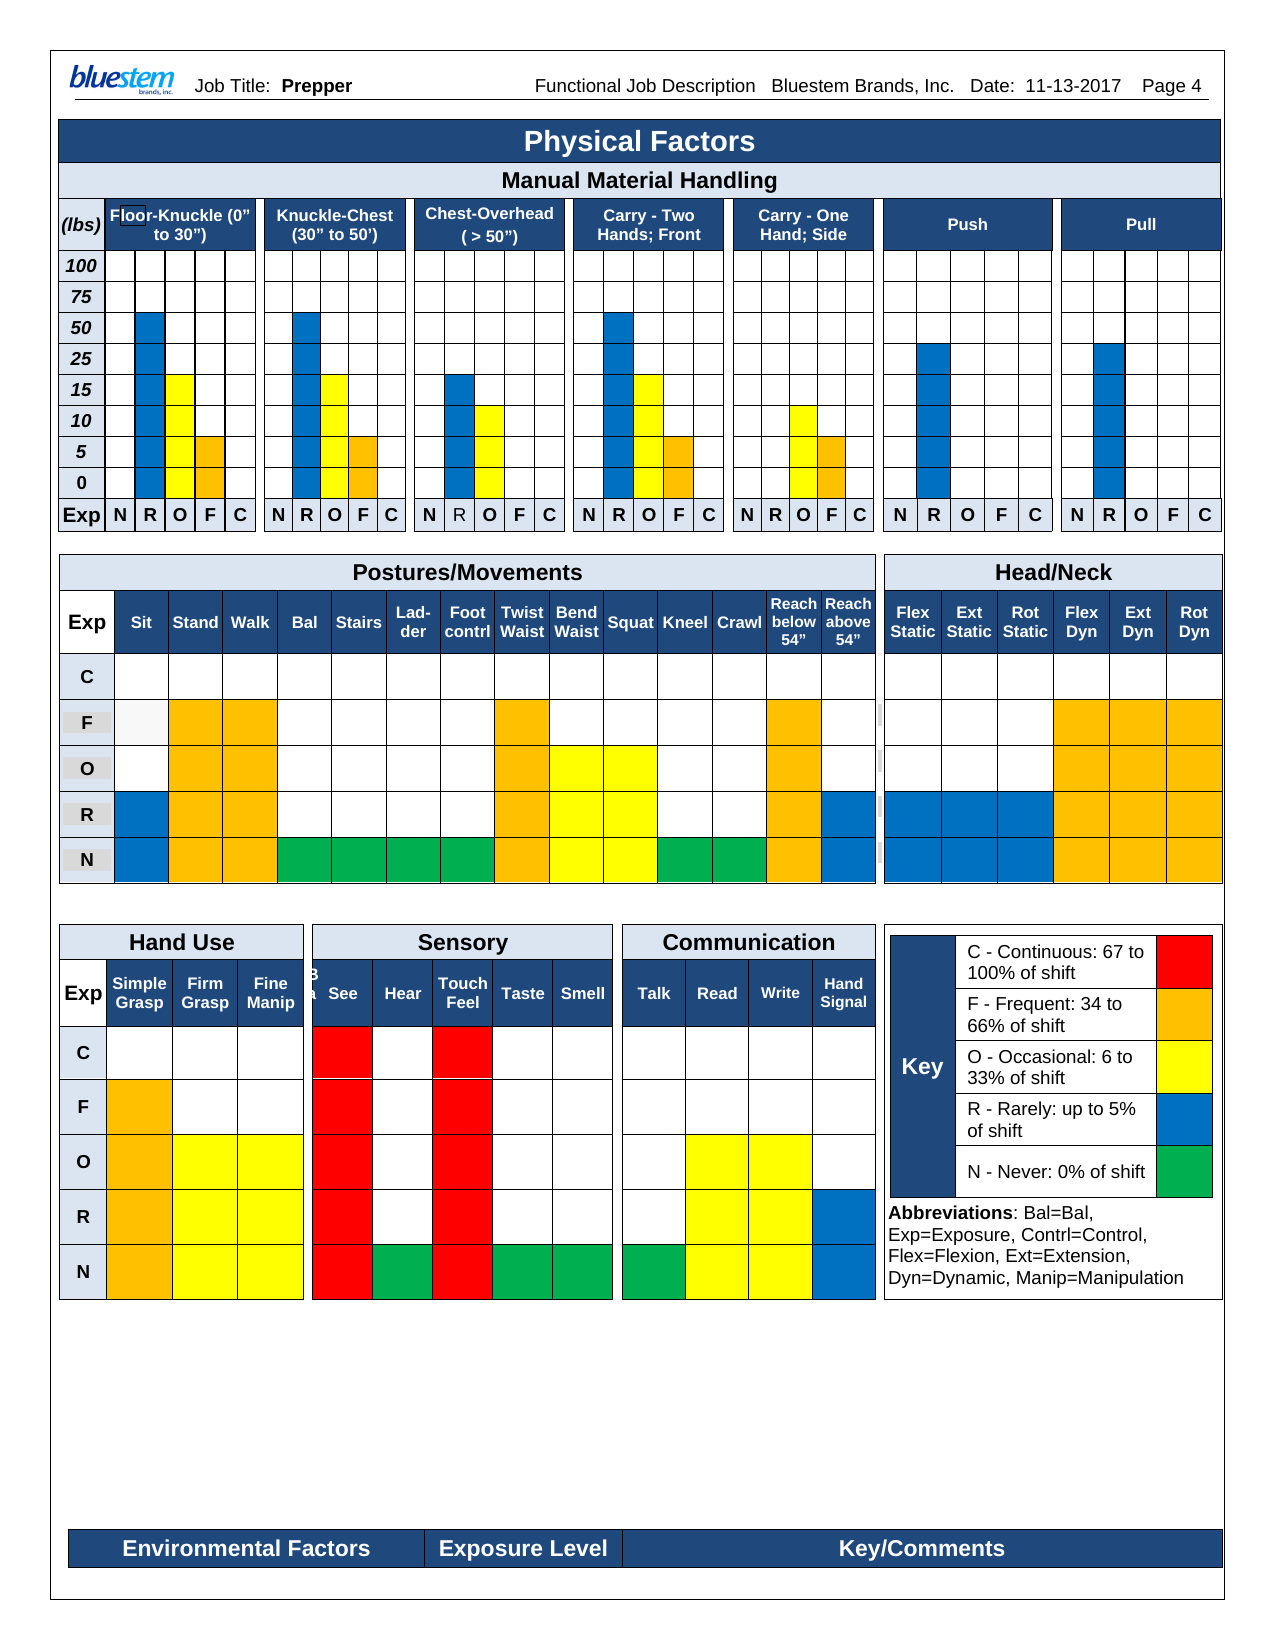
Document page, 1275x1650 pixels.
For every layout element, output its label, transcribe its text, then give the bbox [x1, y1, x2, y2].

table_cell [574, 313, 603, 343]
table_cell [223, 654, 277, 699]
table_cell [713, 792, 766, 837]
table_cell [535, 468, 564, 498]
table_cell [166, 251, 194, 281]
table_cell [1094, 437, 1124, 467]
table_cell [734, 406, 761, 436]
table_cell [1062, 375, 1093, 405]
table_cell [664, 468, 693, 498]
table_cell N [1062, 499, 1093, 531]
table_cell [445, 437, 474, 467]
table_cell [106, 251, 134, 281]
table_cell Stand [169, 591, 222, 653]
table_cell [664, 406, 693, 436]
table_cell [373, 1080, 432, 1134]
table_cell [196, 437, 224, 467]
table_cell [445, 468, 474, 498]
table_cell [998, 792, 1053, 837]
table_cell [658, 700, 712, 745]
table_cell [1062, 282, 1093, 312]
table_cell [495, 654, 549, 699]
table_cell [136, 375, 164, 405]
table_cell R [762, 499, 789, 531]
table_cell [1019, 282, 1051, 312]
table_cell [493, 1080, 552, 1134]
table_cell [1062, 313, 1093, 343]
table_cell [321, 344, 348, 374]
table_cell Ext Static [942, 591, 997, 653]
table_cell [349, 468, 377, 498]
table_cell [694, 282, 723, 312]
table_cell [1054, 792, 1109, 837]
table_cell [293, 375, 320, 405]
table_cell [304, 1079, 312, 1134]
table_cell [749, 1080, 812, 1134]
table_cell [565, 281, 573, 312]
table_cell [818, 251, 845, 281]
table_cell 5 [59, 437, 104, 467]
table_cell Smell [553, 960, 612, 1026]
table_cell [574, 344, 603, 374]
table_cell [767, 838, 821, 882]
table_cell [304, 1134, 312, 1189]
table_cell Ext Dyn [1110, 591, 1166, 653]
table_header [613, 924, 622, 959]
table_cell [278, 838, 331, 882]
table_cell [876, 959, 884, 1026]
table_cell [433, 1190, 492, 1244]
table_cell [874, 199, 883, 250]
table_cell Taste [493, 960, 552, 1026]
table_cell [1062, 344, 1093, 374]
table_cell [942, 838, 997, 882]
table_cell C [1189, 499, 1221, 531]
table_cell [313, 1135, 372, 1189]
table_cell [623, 1190, 685, 1244]
table_cell [1189, 251, 1220, 281]
table_cell Floor-Knuckle (0” to 30”) [106, 199, 255, 250]
table_cell [565, 436, 573, 467]
table_cell [694, 313, 723, 343]
table_cell [634, 468, 663, 498]
table_cell [846, 282, 873, 312]
table_cell Exp [60, 960, 106, 1026]
table_cell [475, 313, 504, 343]
table_cell [415, 251, 444, 281]
table_cell F [505, 499, 534, 531]
table_cell F [60, 1080, 106, 1134]
table_cell [565, 343, 573, 374]
table_cell [818, 282, 845, 312]
table_cell [406, 498, 414, 531]
table_cell [226, 313, 255, 343]
table_cell [535, 344, 564, 374]
table_cell [790, 251, 817, 281]
table_cell [445, 251, 474, 281]
table_cell [884, 251, 916, 281]
table_cell [173, 1135, 237, 1189]
table_cell [985, 437, 1018, 467]
table_cell [565, 199, 573, 250]
table_cell Bend Waist [550, 591, 603, 653]
table_cell [169, 700, 222, 745]
table_cell [734, 344, 761, 374]
table_cell [256, 199, 264, 250]
table_cell [1158, 344, 1188, 374]
table_cell Simple Grasp [107, 960, 172, 1026]
table_cell Manual Material Handling [59, 163, 1220, 198]
table_cell [1126, 282, 1157, 312]
table_cell [265, 282, 292, 312]
table_cell [822, 792, 875, 837]
table_cell [505, 251, 534, 281]
table_cell [493, 1135, 552, 1189]
picture [69, 65, 174, 95]
table_cell [226, 344, 255, 374]
table_cell Exp [60, 591, 114, 653]
table_cell [256, 312, 264, 343]
table_cell [373, 1027, 432, 1078]
table_cell Lad-der [387, 591, 440, 653]
table_cell [475, 468, 504, 498]
table_cell [985, 251, 1018, 281]
table_cell [767, 700, 821, 745]
table_cell [951, 375, 984, 405]
table_cell [535, 251, 564, 281]
table_cell Fine Manip [238, 960, 303, 1026]
table_cell [550, 746, 603, 791]
table_cell [1189, 437, 1220, 467]
table_cell [885, 746, 941, 791]
table_cell [917, 313, 950, 343]
table_cell [604, 468, 633, 498]
table_cell [1158, 375, 1188, 405]
table_header Key/Comments [623, 1530, 1222, 1567]
table_cell [942, 792, 997, 837]
table_cell [574, 282, 603, 312]
table_cell [173, 1190, 237, 1244]
table_cell [713, 838, 766, 882]
table_cell Stairs [332, 591, 386, 653]
table_cell R [604, 499, 633, 531]
table_cell [136, 313, 164, 343]
table_cell [876, 1026, 884, 1078]
table_header Sensory [313, 925, 612, 959]
table_cell [604, 406, 633, 436]
table_cell O [790, 499, 817, 531]
table_cell [321, 282, 348, 312]
table_cell [876, 791, 884, 837]
table_cell [166, 406, 194, 436]
table_cell [985, 406, 1018, 436]
table_cell [1189, 406, 1220, 436]
table_cell [846, 313, 873, 343]
table_cell R [60, 1190, 106, 1244]
table_cell [196, 251, 224, 281]
table_cell [634, 282, 663, 312]
table_cell [658, 838, 712, 882]
table_cell [321, 251, 348, 281]
table_cell R [445, 499, 474, 531]
table_cell [713, 654, 766, 699]
table_cell [265, 313, 292, 343]
table_cell [223, 700, 277, 745]
table_cell [917, 282, 950, 312]
table_header Postures/Movements [60, 555, 875, 590]
table_cell [686, 1190, 748, 1244]
table_cell [378, 437, 405, 467]
table_cell [762, 468, 789, 498]
table_cell [115, 838, 168, 882]
table_cell [664, 251, 693, 281]
table_cell [406, 199, 414, 250]
table_cell [604, 838, 657, 882]
table_cell [136, 406, 164, 436]
table_cell [535, 282, 564, 312]
table_cell [553, 1027, 612, 1078]
table_cell [406, 312, 414, 343]
table_cell [1189, 344, 1220, 374]
table_cell [256, 498, 264, 531]
table_cell [664, 282, 693, 312]
table_cell R [136, 499, 164, 531]
table_cell [1167, 792, 1222, 837]
table_cell [790, 375, 817, 405]
table_cell [1158, 437, 1188, 467]
table_cell [106, 313, 134, 343]
table_cell [734, 313, 761, 343]
table_cell [734, 251, 761, 281]
table_cell [169, 746, 222, 791]
table_cell [475, 406, 504, 436]
table_cell [1019, 344, 1051, 374]
table_cell [106, 344, 134, 374]
table_cell [604, 654, 657, 699]
table_cell [874, 467, 883, 498]
table_cell [265, 406, 292, 436]
table_cell [107, 1245, 172, 1299]
table_cell [876, 1244, 884, 1299]
table_cell N [265, 499, 292, 531]
table_cell Pull [1062, 199, 1221, 250]
table_cell [762, 437, 789, 467]
table_cell [475, 437, 504, 467]
table_cell [876, 1189, 884, 1244]
table_cell [256, 281, 264, 312]
table_cell [694, 375, 723, 405]
table_cell [166, 375, 194, 405]
table_cell [790, 344, 817, 374]
table_cell [565, 405, 573, 436]
table_cell O [60, 746, 114, 791]
table_cell [885, 654, 941, 699]
table_cell [169, 654, 222, 699]
table_cell [724, 374, 733, 405]
table_cell Sit [115, 591, 168, 653]
table_cell [613, 959, 622, 1026]
table_cell [349, 437, 377, 467]
table_cell 75 [59, 282, 104, 312]
table_cell Foot contrl [441, 591, 494, 653]
table_cell [1094, 313, 1124, 343]
table_cell [985, 313, 1018, 343]
table_cell [373, 1245, 432, 1299]
table_cell [818, 406, 845, 436]
table_cell Touch Feel [433, 960, 492, 1026]
table_cell O [475, 499, 504, 531]
table_cell [604, 282, 633, 312]
table_cell Push [884, 199, 1052, 250]
table_cell [574, 251, 603, 281]
table_header Hand Use [60, 925, 303, 959]
table_cell [349, 251, 377, 281]
table_cell Reach above 54” [822, 591, 875, 653]
table_cell [550, 792, 603, 837]
table_cell [885, 792, 941, 837]
table_cell [634, 437, 663, 467]
table_cell [1158, 251, 1188, 281]
table_cell [565, 374, 573, 405]
table_cell [387, 746, 440, 791]
table_cell [664, 375, 693, 405]
table_cell [332, 746, 386, 791]
table_cell [694, 344, 723, 374]
table_cell [724, 405, 733, 436]
table_cell [846, 251, 873, 281]
table_cell [1126, 468, 1157, 498]
table_cell [293, 251, 320, 281]
table_cell [1167, 746, 1222, 791]
table_cell [265, 437, 292, 467]
table_cell Knuckle-Chest (30” to 50’) [265, 199, 405, 250]
table_header [304, 924, 312, 959]
table_cell [885, 700, 941, 745]
table_cell [415, 406, 444, 436]
table_cell [1126, 437, 1157, 467]
table_cell [1158, 468, 1188, 498]
table_cell [406, 281, 414, 312]
table_cell [115, 792, 168, 837]
table_cell [734, 375, 761, 405]
table_cell [1167, 838, 1222, 882]
table_cell [1126, 313, 1157, 343]
table_cell [713, 700, 766, 745]
table_cell [686, 1080, 748, 1134]
table_cell [535, 375, 564, 405]
table_cell [951, 313, 984, 343]
table_cell [634, 406, 663, 436]
table_cell [265, 344, 292, 374]
table_cell [332, 700, 386, 745]
table_cell [406, 405, 414, 436]
table_cell [226, 282, 255, 312]
table_cell [998, 746, 1053, 791]
table_cell [917, 468, 950, 498]
table_cell [822, 654, 875, 699]
table_cell F [1158, 499, 1188, 531]
table_cell [313, 1245, 372, 1299]
table_cell [874, 436, 883, 467]
table_cell [1053, 498, 1061, 531]
table_cell [445, 344, 474, 374]
table_cell [550, 838, 603, 882]
table_cell [818, 313, 845, 343]
table_cell [415, 313, 444, 343]
table_cell [874, 312, 883, 343]
table_cell [734, 468, 761, 498]
table_header Physical Factors [59, 120, 1220, 162]
table_cell [349, 313, 377, 343]
table_cell C [535, 499, 564, 531]
table_cell O [60, 1135, 106, 1189]
table_cell [658, 654, 712, 699]
table_cell [884, 344, 916, 374]
table_cell [1094, 251, 1124, 281]
table_cell [106, 375, 134, 405]
table_cell [433, 1080, 492, 1134]
table_cell [226, 251, 255, 281]
table_cell [553, 1080, 612, 1134]
table_cell [604, 746, 657, 791]
table_cell [238, 1027, 303, 1078]
table_cell [378, 344, 405, 374]
table_cell [332, 654, 386, 699]
table_cell [226, 375, 255, 405]
table_cell 10 [59, 406, 104, 436]
table_cell Kneel [658, 591, 712, 653]
table_cell [223, 792, 277, 837]
table_cell [493, 1027, 552, 1078]
table_cell [238, 1080, 303, 1134]
table_cell [686, 1135, 748, 1189]
table_cell [565, 498, 573, 531]
table_cell [1062, 406, 1093, 436]
table_cell See [313, 960, 372, 1026]
table_cell [136, 437, 164, 467]
table_cell [876, 699, 884, 745]
table_header Exposure Level [425, 1530, 622, 1567]
table_cell [1054, 700, 1109, 745]
table_cell N [60, 1245, 106, 1299]
table_cell [762, 251, 789, 281]
table_cell [885, 838, 941, 882]
table_cell [874, 405, 883, 436]
table_cell [1054, 654, 1109, 699]
table_cell [749, 1027, 812, 1078]
table_cell Flex Static [885, 591, 941, 653]
table_cell [634, 313, 663, 343]
table_cell [686, 1027, 748, 1078]
table_cell [256, 374, 264, 405]
table_cell F [818, 499, 845, 531]
table_cell [278, 654, 331, 699]
table_cell [762, 313, 789, 343]
table_cell [441, 700, 494, 745]
table_cell [762, 344, 789, 374]
table_cell [1167, 654, 1222, 699]
table_cell [136, 344, 164, 374]
table_cell [378, 313, 405, 343]
table_cell [658, 792, 712, 837]
table_cell [106, 406, 134, 436]
table_cell F [664, 499, 693, 531]
table_cell [623, 1080, 685, 1134]
table_cell [623, 1027, 685, 1078]
table_cell [565, 467, 573, 498]
table_cell [378, 251, 405, 281]
table_cell [1019, 251, 1051, 281]
table_cell [406, 436, 414, 467]
table_cell Twist Waist [495, 591, 549, 653]
table_cell [1094, 282, 1124, 312]
table_cell [173, 1027, 237, 1078]
table_cell [166, 344, 194, 374]
table_cell [604, 251, 633, 281]
table_cell [713, 746, 766, 791]
table_cell [415, 282, 444, 312]
table_cell [749, 1135, 812, 1189]
table_cell [373, 1190, 432, 1244]
table_cell [415, 437, 444, 467]
table_cell [535, 406, 564, 436]
table_cell [767, 746, 821, 791]
table_cell [475, 251, 504, 281]
table_cell [1189, 375, 1220, 405]
table_cell [321, 468, 348, 498]
table_header [876, 554, 884, 590]
table_cell Walk [223, 591, 277, 653]
table_cell Squat [604, 591, 657, 653]
table_cell [278, 700, 331, 745]
table_cell [951, 282, 984, 312]
table_cell [985, 468, 1018, 498]
table_header Abbreviations: Bal=Bal, Exp=Exposure, Contrl=Control, Flex=Flexion, Ext=Extension, Dyn=Dynamic, Manip=Manipulation [885, 925, 1222, 1299]
table_cell [884, 406, 916, 436]
table_cell [349, 282, 377, 312]
table_cell [818, 468, 845, 498]
table_cell [724, 343, 733, 374]
table_cell [613, 1244, 622, 1299]
table_cell [196, 344, 224, 374]
table_cell [613, 1134, 622, 1189]
table_cell [505, 375, 534, 405]
table_cell [433, 1027, 492, 1078]
table_cell [1062, 437, 1093, 467]
table_cell [378, 468, 405, 498]
table_cell [874, 374, 883, 405]
table_cell [1052, 405, 1061, 436]
table_cell [1062, 468, 1093, 498]
table_cell [321, 406, 348, 436]
table_cell [694, 251, 723, 281]
table_cell [115, 654, 168, 699]
table_cell [493, 1190, 552, 1244]
table_cell [293, 406, 320, 436]
table_cell [574, 468, 603, 498]
table_cell Rot Static [998, 591, 1053, 653]
table_cell [767, 654, 821, 699]
table_cell [694, 406, 723, 436]
table_cell [475, 282, 504, 312]
table_cell [505, 344, 534, 374]
table_cell [876, 1134, 884, 1189]
table_cell [604, 375, 633, 405]
table_cell [495, 838, 549, 882]
table_cell [917, 406, 950, 436]
table_cell [951, 468, 984, 498]
table_cell [196, 406, 224, 436]
table_cell C [60, 654, 114, 699]
table_cell [658, 746, 712, 791]
table_cell 50 [59, 313, 104, 343]
table_cell [951, 437, 984, 467]
table_cell [1167, 700, 1222, 745]
table_cell [1189, 468, 1220, 498]
table_cell [749, 1190, 812, 1244]
table_cell [822, 700, 875, 745]
table_cell [445, 406, 474, 436]
table_cell [884, 437, 916, 467]
table_cell O [1126, 499, 1157, 531]
table_cell Chest-Overhead ( > 50”) [415, 199, 564, 250]
table_cell 15 [59, 375, 104, 405]
table_cell [107, 1027, 172, 1078]
table_cell [1054, 838, 1109, 882]
table_cell [818, 437, 845, 467]
table_cell [1094, 375, 1124, 405]
table_cell [115, 700, 168, 745]
table_cell [415, 468, 444, 498]
table_cell [445, 313, 474, 343]
table_cell F [196, 499, 224, 531]
table_cell C [1019, 499, 1052, 531]
table_cell [813, 1080, 875, 1134]
table_cell [1019, 375, 1051, 405]
table_cell [790, 468, 817, 498]
table_cell [265, 251, 292, 281]
table_cell [985, 375, 1018, 405]
table_cell [550, 654, 603, 699]
table_cell [846, 344, 873, 374]
table_cell [1126, 251, 1157, 281]
table_cell [876, 590, 884, 653]
table_cell [321, 375, 348, 405]
table_cell [293, 437, 320, 467]
table_cell [749, 1245, 812, 1299]
table_cell 0 [59, 468, 104, 498]
table_cell [613, 1079, 622, 1134]
table_cell [1158, 282, 1188, 312]
table_cell [1053, 199, 1061, 250]
table_cell [724, 281, 733, 312]
table_cell (lbs) [59, 199, 104, 250]
table_cell [1094, 406, 1124, 436]
table_cell [1094, 468, 1124, 498]
table_cell 100 [59, 251, 104, 281]
table_cell [686, 1245, 748, 1299]
table_cell C [60, 1027, 106, 1078]
table_cell [304, 1026, 312, 1078]
table_cell [1126, 406, 1157, 436]
table_cell [173, 1080, 237, 1134]
table_cell [196, 468, 224, 498]
table_cell [1189, 282, 1220, 312]
table_cell [762, 375, 789, 405]
table_cell [304, 1244, 312, 1299]
table_cell Carry - Two Hands; Front [574, 199, 723, 250]
table_cell [136, 251, 164, 281]
table_cell Read [686, 960, 748, 1026]
table_cell [475, 344, 504, 374]
table_cell [378, 282, 405, 312]
table_cell [313, 1190, 372, 1244]
table_cell [1189, 313, 1220, 343]
table_cell [505, 282, 534, 312]
table_cell [1052, 374, 1061, 405]
table_cell [565, 250, 573, 281]
table_cell [767, 792, 821, 837]
table_cell [107, 1135, 172, 1189]
table_cell [169, 792, 222, 837]
table_cell [1052, 250, 1061, 281]
table_cell [238, 1245, 303, 1299]
table_cell [613, 1189, 622, 1244]
table_cell Hear [373, 960, 432, 1026]
table_cell [1019, 437, 1051, 467]
table_cell [818, 375, 845, 405]
table_cell [1052, 312, 1061, 343]
table_cell [166, 437, 194, 467]
table_cell [387, 654, 440, 699]
table_cell [550, 700, 603, 745]
table_cell [415, 344, 444, 374]
table_cell [813, 1135, 875, 1189]
table_cell [115, 746, 168, 791]
table_cell [1052, 467, 1061, 498]
table_cell [256, 250, 264, 281]
table_cell [256, 436, 264, 467]
table_cell C [226, 499, 255, 531]
table_cell [874, 498, 883, 531]
table_cell [1052, 436, 1061, 467]
table_cell Exp [59, 499, 104, 531]
table_cell [694, 437, 723, 467]
table_cell [634, 344, 663, 374]
table_cell [378, 406, 405, 436]
table_cell [876, 745, 884, 791]
table_cell [1094, 344, 1124, 374]
table_cell [441, 792, 494, 837]
table_cell [349, 406, 377, 436]
table_cell [415, 375, 444, 405]
table_cell [762, 406, 789, 436]
table_cell [166, 468, 194, 498]
table_cell [1126, 375, 1157, 405]
table_cell [790, 313, 817, 343]
table_cell [136, 468, 164, 498]
table_cell Talk [623, 960, 685, 1026]
table_cell [256, 467, 264, 498]
table_cell [387, 792, 440, 837]
table_cell [332, 838, 386, 882]
table_cell [574, 406, 603, 436]
table_cell [493, 1245, 552, 1299]
table_cell [985, 344, 1018, 374]
table_cell [604, 437, 633, 467]
table_cell [574, 375, 603, 405]
table_cell [1158, 313, 1188, 343]
table_cell [604, 792, 657, 837]
table_cell [724, 498, 733, 531]
table_cell [762, 282, 789, 312]
table_cell [378, 375, 405, 405]
table_cell [664, 344, 693, 374]
table_cell [256, 405, 264, 436]
table_cell [441, 746, 494, 791]
table_cell [917, 251, 950, 281]
table_cell [107, 1190, 172, 1244]
table_cell [884, 282, 916, 312]
table_cell [942, 746, 997, 791]
table_cell [553, 1135, 612, 1189]
table_cell [505, 406, 534, 436]
table_cell [724, 312, 733, 343]
table_cell [278, 792, 331, 837]
table_cell [1158, 406, 1188, 436]
table_cell [313, 1027, 372, 1078]
table_cell [475, 375, 504, 405]
table_cell [495, 700, 549, 745]
table_cell C [378, 499, 405, 531]
table_cell [169, 838, 222, 882]
table_cell [226, 468, 255, 498]
table_cell [724, 199, 733, 250]
table_cell [106, 468, 134, 498]
table_header Communication [623, 925, 875, 959]
table_cell [293, 344, 320, 374]
table_cell [694, 468, 723, 498]
table_cell [604, 344, 633, 374]
table_cell [790, 406, 817, 436]
table_cell [574, 437, 603, 467]
table_cell O [321, 499, 348, 531]
table_cell [846, 406, 873, 436]
table_cell [387, 700, 440, 745]
table_cell [1052, 343, 1061, 374]
table_cell N [60, 838, 114, 882]
table_cell [813, 1190, 875, 1244]
table_header [876, 924, 884, 959]
table_cell [917, 344, 950, 374]
table_cell [256, 343, 264, 374]
table_cell [874, 281, 883, 312]
table_cell [846, 375, 873, 405]
table_cell [223, 746, 277, 791]
table_cell [884, 468, 916, 498]
table_cell [876, 837, 884, 882]
table_cell N [415, 499, 444, 531]
table_cell N [574, 499, 603, 531]
table_cell 25 [59, 344, 104, 374]
table_cell [1054, 746, 1109, 791]
table_cell [166, 282, 194, 312]
table_cell [664, 313, 693, 343]
table_cell [1019, 468, 1051, 498]
table_cell [998, 654, 1053, 699]
table_cell [238, 1190, 303, 1244]
table_cell [951, 251, 984, 281]
table_cell [136, 282, 164, 312]
table_cell [917, 437, 950, 467]
table_cell [790, 437, 817, 467]
table_cell [313, 1080, 372, 1134]
table_cell [106, 437, 134, 467]
table_cell Hand Signal [813, 960, 875, 1026]
table_cell [634, 251, 663, 281]
table_cell [505, 313, 534, 343]
table_cell [196, 375, 224, 405]
table_cell [884, 375, 916, 405]
table_cell [634, 375, 663, 405]
table_cell [613, 1026, 622, 1078]
table_cell [441, 654, 494, 699]
table_cell [406, 467, 414, 498]
table_cell O [634, 499, 663, 531]
table_cell [874, 250, 883, 281]
table_cell [1110, 746, 1166, 791]
table_cell [505, 468, 534, 498]
table_cell [321, 313, 348, 343]
table_cell [623, 1245, 685, 1299]
table_cell [495, 746, 549, 791]
table_cell [1110, 792, 1166, 837]
table_cell [876, 653, 884, 699]
table_cell [406, 374, 414, 405]
table_cell [387, 838, 440, 882]
table_cell [166, 313, 194, 343]
table_cell N [734, 499, 761, 531]
table_cell [874, 343, 883, 374]
table_cell [724, 250, 733, 281]
table_cell [173, 1245, 237, 1299]
table_cell [406, 343, 414, 374]
table_cell Write [749, 960, 812, 1026]
table_cell [553, 1190, 612, 1244]
table_cell R [918, 499, 950, 531]
table_cell [998, 838, 1053, 882]
table_cell N [106, 499, 134, 531]
table_cell [951, 406, 984, 436]
table_cell [951, 344, 984, 374]
table_cell [196, 282, 224, 312]
table_cell [985, 282, 1018, 312]
table_cell [998, 700, 1053, 745]
table_cell [734, 437, 761, 467]
table_cell [1126, 344, 1157, 374]
picture [125, 75, 131, 82]
table_cell Flex Dyn [1054, 591, 1109, 653]
table_cell [876, 1079, 884, 1134]
table_cell [441, 838, 494, 882]
table_cell [734, 282, 761, 312]
table_cell [226, 437, 255, 467]
table_cell [433, 1245, 492, 1299]
table_cell Rot Dyn [1167, 591, 1222, 653]
table_header Head/Neck [885, 555, 1222, 590]
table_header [69, 1530, 424, 1567]
table_cell [942, 700, 997, 745]
table_cell [406, 250, 414, 281]
table_cell F [349, 499, 377, 531]
table_cell [724, 436, 733, 467]
table_cell Carry - One Hand; Side [734, 199, 873, 250]
table_cell [349, 344, 377, 374]
table_cell [604, 700, 657, 745]
table_cell [813, 1245, 875, 1299]
table_cell [1019, 313, 1051, 343]
table_cell [917, 375, 950, 405]
table_cell F [985, 499, 1018, 531]
table_cell [445, 375, 474, 405]
table_cell [553, 1245, 612, 1299]
table_cell [321, 437, 348, 467]
table_cell [846, 437, 873, 467]
table_cell [293, 313, 320, 343]
table_cell Crawl [713, 591, 766, 653]
table_cell [942, 654, 997, 699]
table_cell [304, 1189, 312, 1244]
table_cell [623, 1135, 685, 1189]
table_cell R [293, 499, 320, 531]
table_cell [223, 838, 277, 882]
table_cell [238, 1135, 303, 1189]
table_cell [106, 282, 134, 312]
table_cell [1110, 700, 1166, 745]
table_cell [822, 838, 875, 882]
table_cell [433, 1135, 492, 1189]
table_cell [505, 437, 534, 467]
table_cell [349, 375, 377, 405]
table_cell [846, 468, 873, 498]
table_cell [332, 792, 386, 837]
table_cell [535, 313, 564, 343]
table_cell [265, 468, 292, 498]
table_cell [664, 437, 693, 467]
table_cell [724, 467, 733, 498]
table_cell [445, 282, 474, 312]
table_cell [884, 313, 916, 343]
table_cell [373, 1135, 432, 1189]
table_cell Firm Grasp [173, 960, 237, 1026]
table_cell R [60, 792, 114, 837]
table_cell R [1094, 499, 1124, 531]
table_cell N [884, 499, 917, 531]
table_cell [278, 746, 331, 791]
table_cell [822, 746, 875, 791]
table_cell F [60, 700, 114, 745]
table_cell [293, 468, 320, 498]
table_cell [1062, 251, 1093, 281]
table_cell C [846, 499, 873, 531]
table_cell C [694, 499, 723, 531]
table_cell [107, 1080, 172, 1134]
table_cell [1052, 281, 1061, 312]
table_cell [535, 437, 564, 467]
table_cell O [951, 499, 984, 531]
table_cell [604, 313, 633, 343]
table_cell [495, 792, 549, 837]
table_cell [790, 282, 817, 312]
table_cell [196, 313, 224, 343]
table_cell [565, 312, 573, 343]
table_cell [293, 282, 320, 312]
table_cell [818, 344, 845, 374]
table_cell [265, 375, 292, 405]
table_cell Reach below 54” [767, 591, 821, 653]
table_cell O [166, 499, 194, 531]
table_cell [1110, 654, 1166, 699]
table_cell [1110, 838, 1166, 882]
table_cell [813, 1027, 875, 1078]
table_cell Bal [278, 591, 331, 653]
table_cell [1019, 406, 1051, 436]
table_cell [226, 406, 255, 436]
